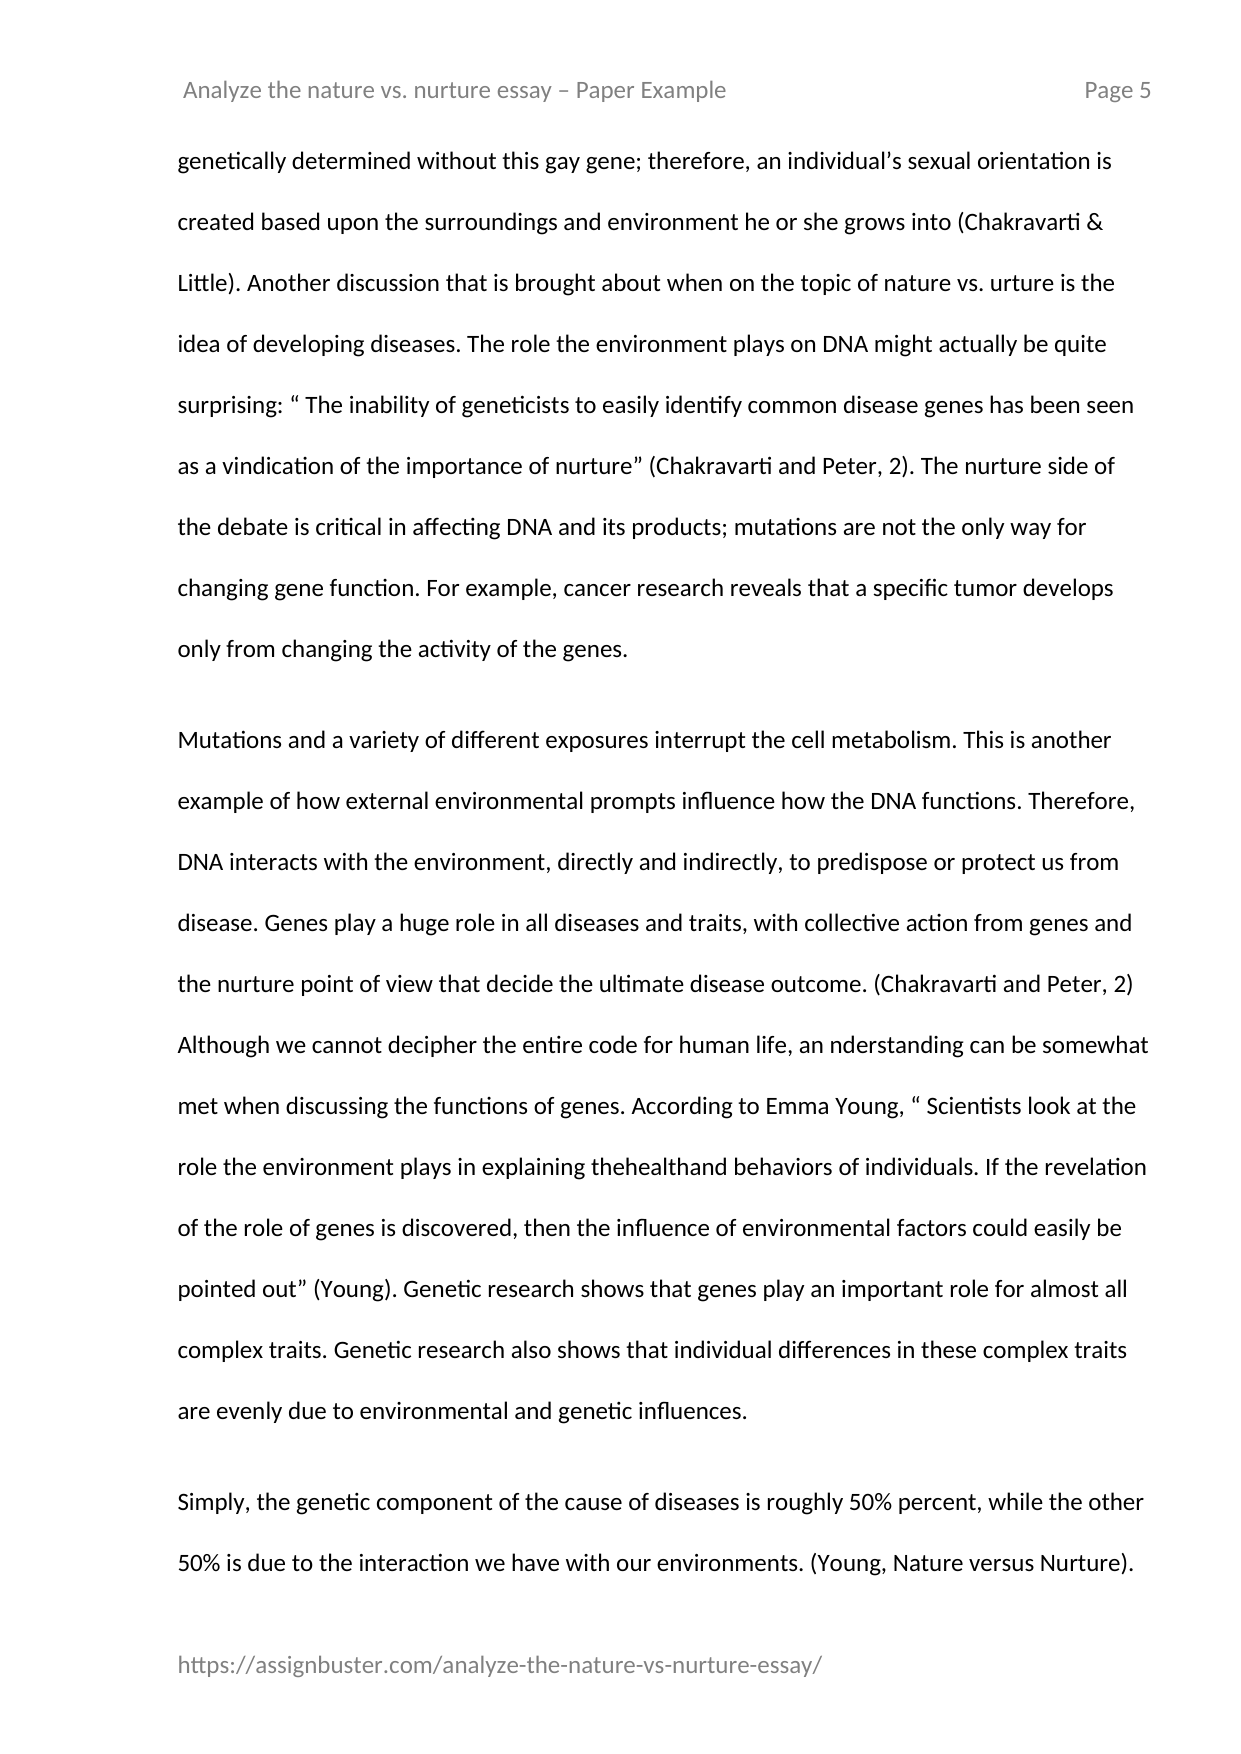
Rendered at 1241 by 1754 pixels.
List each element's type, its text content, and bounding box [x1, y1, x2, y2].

text Mutations and a variety of different exposures interrupt the cell metabolism. This is another example of how external environmental prompts influence how the DNA functions. Therefore, DNA interacts with the environment, directly and indirectly, to predispose or protect us from disease. Genes play a huge role in all diseases and traits, with collective action from genes and the nurture point of view that decide the ultimate disease outcome. (Chakravarti and Peter, 2) Although we cannot decipher the entire code for human life, an nderstanding can be somewhat met when discussing the functions of genes. According to Emma Young, “ Scientists look at the role the environment plays in explaining thehealthand behaviors of individuals. If the revelation of the role of genes is discovered, then the influence of environmental factors could easily be pointed out” (Young). Genetic research shows that genes play an important role for almost all complex traits. Genetic research also shows that individual differences in these complex traits are evenly due to environmental and genetic influences. [177, 724, 1152, 1426]
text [177, 145, 1152, 664]
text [177, 1486, 1152, 1577]
